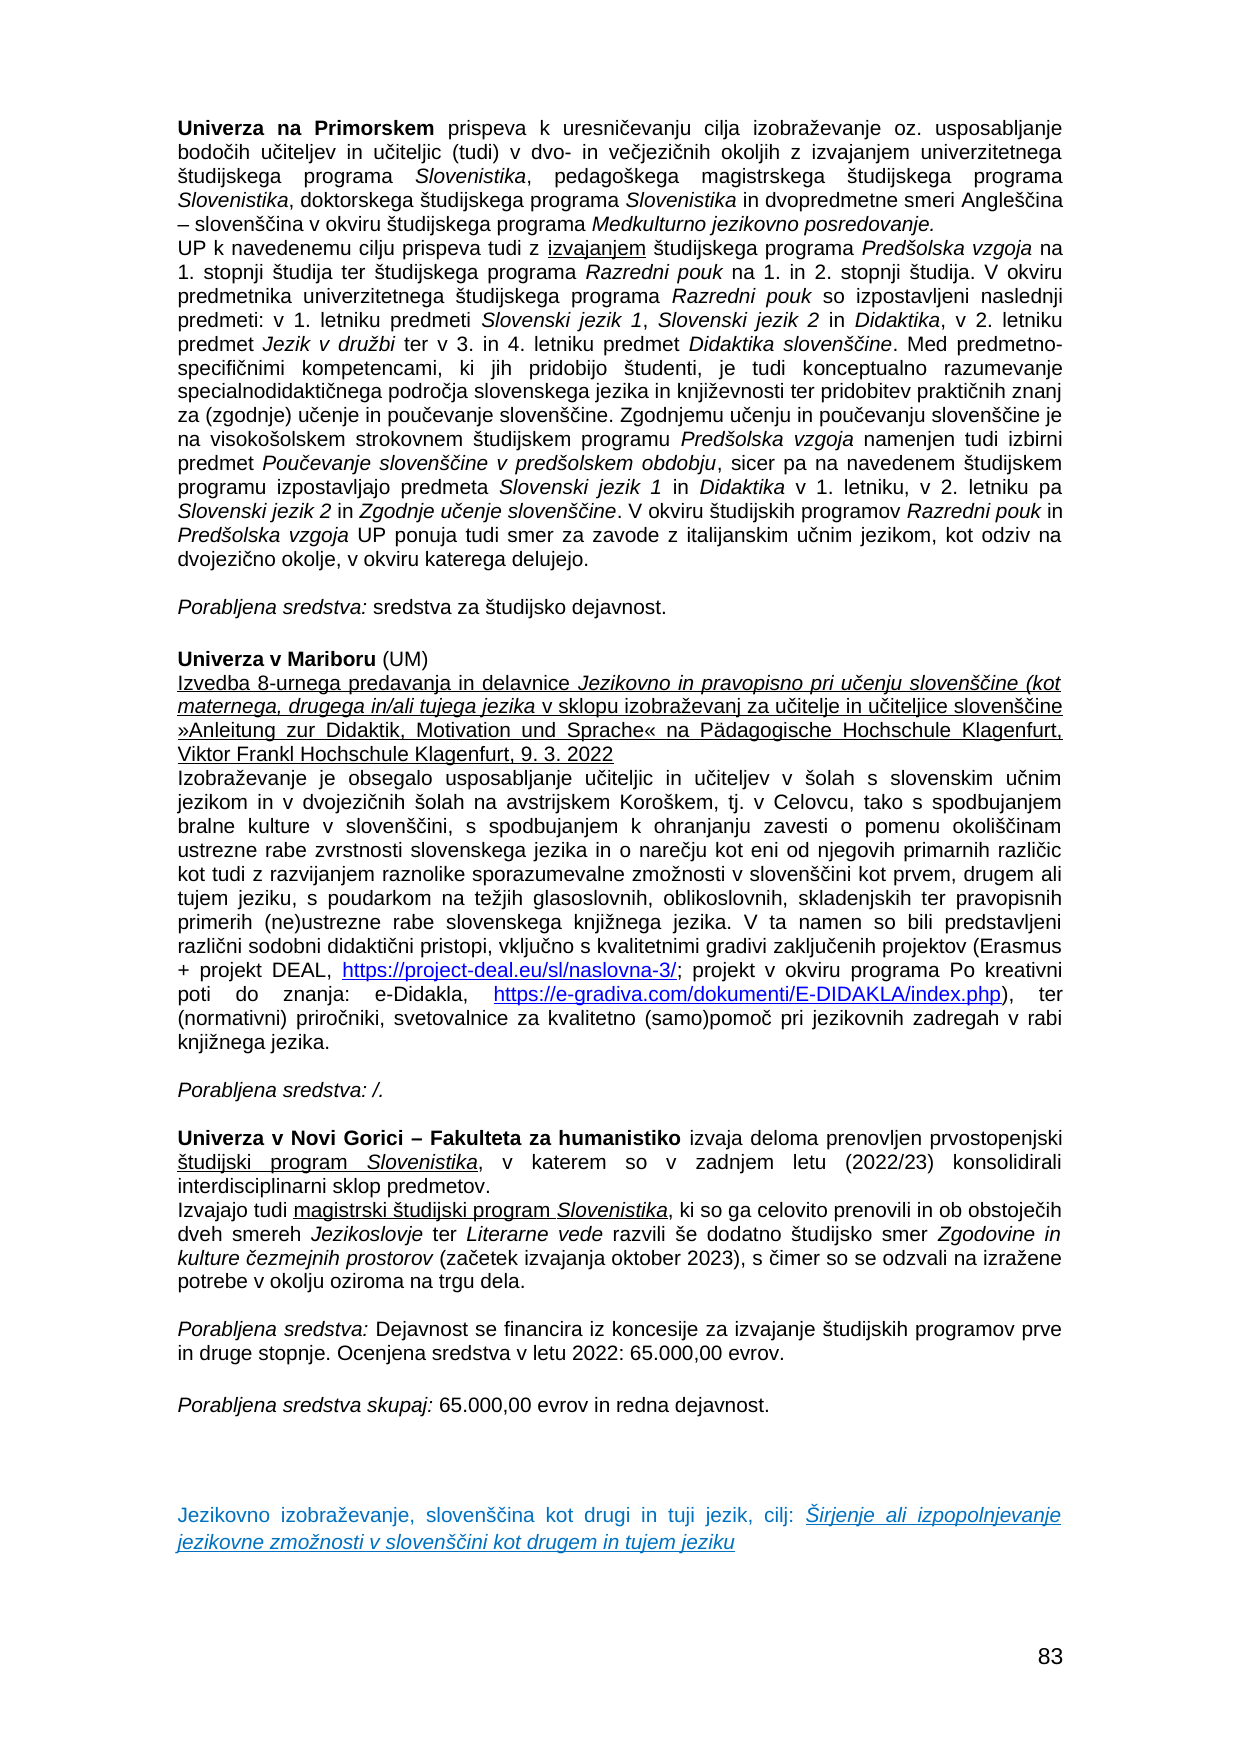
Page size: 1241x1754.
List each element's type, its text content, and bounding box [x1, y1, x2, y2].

text Izvedba 8-urnega predavanja in delavnice Jezikovno in pravopisno pri učenju slovenščine (kot maternega, drugega in/ali tujega jezika v sklopu izobraževanj za učitelje in učiteljice slovenščine »Anleitung zur Didaktik, Motivation und Sprache« na Pädagogische Hochschule Klagenfurt, Viktor Frankl Hochschule Klagenfurt, 9. 3. 2022 [177, 740, 1063, 766]
text Izvedba 8-urnega predavanja in delavnice Jezikovno in pravopisno pri učenju slovenščine (kot maternega, drugega in/ali tujega jezika v sklopu izobraževanj za učitelje in učiteljice slovenščine »Anleitung zur Didaktik, Motivation und Sprache« na Pädagogische Hochschule Klagenfurt, Viktor Frankl Hochschule Klagenfurt, 9. 3. 2022 [177, 670, 1063, 715]
text Univerza v Mariboru (UM) [177, 643, 1063, 670]
text Univerza v Novi Gorici – Fakulteta za humanistiko izvaja deloma prenovljen prvostopenjski študijski program Slovenistika, v katerem so v zadnjem letu (2022/23) konsolidirali interdisciplinarni sklop predmetov. [177, 1126, 1063, 1197]
text Izobraževanje je obsegalo usposabljanje učiteljic in učiteljev v šolah s slovenskim učnim jezikom in v dvojezičnih šolah na avstrijskem Koroškem, tj. v Celovcu, tako s spodbujanjem bralne kulture v slovenščini, s spodbujanjem k ohranjanju zavesti o pomenu okoliščinam ustrezne rabe zvrstnosti slovenskega jezika in o narečju kot eni od njegovih primarnih različic kot tudi z razvijanjem raznolike sporazumevalne zmožnosti v slovenščini kot prvem, drugem ali tujem jeziku, s poudarkom na težjih glasoslovnih, oblikoslovnih, skladenjskih ter pravopisnih primerih (ne)ustrezne rabe slovenskega knjižnega jezika. V ta namen so bili predstavljeni različni sodobni didaktični pristopi, vključno s kvalitetnimi gradivi zaključenih projektov (Erasmus + projekt DEAL, https://project-deal.eu/sl/naslovna-3/; projekt v okviru programa Po kreativni poti do znanja: e-Didakla, https://e-gradiva.com/dokumenti/E-DIDAKLA/index.php), ter (normativni) priročniki, svetovalnice za kvalitetno (samo)pomoč pri jezikovnih zadregah v rabi knjižnega jezika. [177, 766, 1063, 1054]
text Porabljena sredstva: Dejavnost se financira iz koncesije za izvajanje študijskih programov prve in druge stopnje. Ocenjena sredstva v letu 2022: 65.000,00 evrov. [177, 1317, 1063, 1365]
text Univerza na Primorskem prispeva k uresničevanju cilja izobraževanje oz. usposabljanje bodočih učiteljev in učiteljic (tudi) v dvo- in večjezičnih okoljih z izvajanjem univerzitetnega študijskega programa Slovenistika, pedagoškega magistrskega študijskega programa Slovenistika, doktorskega študijskega programa Slovenistika in dvopredmetne smeri Angleščina – slovenščina v okviru študijskega programa Medkulturno jezikovno posredovanje. [177, 116, 1063, 236]
text Izvajajo tudi magistrski študijski program Slovenistika, ki so ga celovito prenovili in ob obstoječih dveh smereh Jezikoslovje ter Literarne vede razvili še dodatno študijsko smer Zgodovine in kulture čezmejnih prostorov (začetek izvajanja oktober 2023), s čimer so se odzvali na izražene potrebe v okolju oziroma na trgu dela. [177, 1197, 1063, 1293]
text Jezikovno izobraževanje, slovenščina kot drugi in tuji jezik, cilj: Širjenje ali izpopolnjevanje jezikovne zmožnosti v slovenščini kot drugem in tujem jeziku [177, 1499, 1063, 1554]
text Izvedba 8-urnega predavanja in delavnice Jezikovno in pravopisno pri učenju slovenščine (kot maternega, drugega in/ali tujega jezika v sklopu izobraževanj za učitelje in učiteljice slovenščine »Anleitung zur Didaktik, Motivation und Sprache« na Pädagogische Hochschule Klagenfurt, Viktor Frankl Hochschule Klagenfurt, 9. 3. 2022 [177, 716, 1063, 739]
text Porabljena sredstva: sredstva za študijsko dejavnost. [177, 595, 1063, 619]
text Porabljena sredstva: /. [177, 1078, 1063, 1102]
text UP k navedenemu cilju prispeva tudi z izvajanjem študijskega programa Predšolska vzgoja na 1. stopnji študija ter študijskega programa Razredni pouk na 1. in 2. stopnji študija. V okviru predmetnika univerzitetnega študijskega programa Razredni pouk so izpostavljeni naslednji predmeti: v 1. letniku predmeti Slovenski jezik 1, Slovenski jezik 2 in Didaktika, v 2. letniku predmet Jezik v družbi ter v 3. in 4. letniku predmet Didaktika slovenščine. Med predmetno-specifičnimi kompetencami, ki jih pridobijo študenti, je tudi konceptualno razumevanje specialnodidaktičnega področja slovenskega jezika in književnosti ter pridobitev praktičnih znanj za (zgodnje) učenje in poučevanje slovenščine. Zgodnjemu učenju in poučevanju slovenščine je na visokošolskem strokovnem študijskem programu Predšolska vzgoja namenjen tudi izbirni predmet Poučevanje slovenščine v predšolskem obdobju, sicer pa na navedenem študijskem programu izpostavljajo predmeta Slovenski jezik 1 in Didaktika v 1. letniku, v 2. letniku pa Slovenski jezik 2 in Zgodnje učenje slovenščine. V okviru študijskih programov Razredni pouk in Predšolska vzgoja UP ponuja tudi smer za zavode z italijanskim učnim jezikom, kot odziv na dvojezično okolje, v okviru katerega delujejo. [177, 236, 1063, 571]
text Porabljena sredstva skupaj: 65.000,00 evrov in redna dejavnost. [177, 1389, 1063, 1417]
